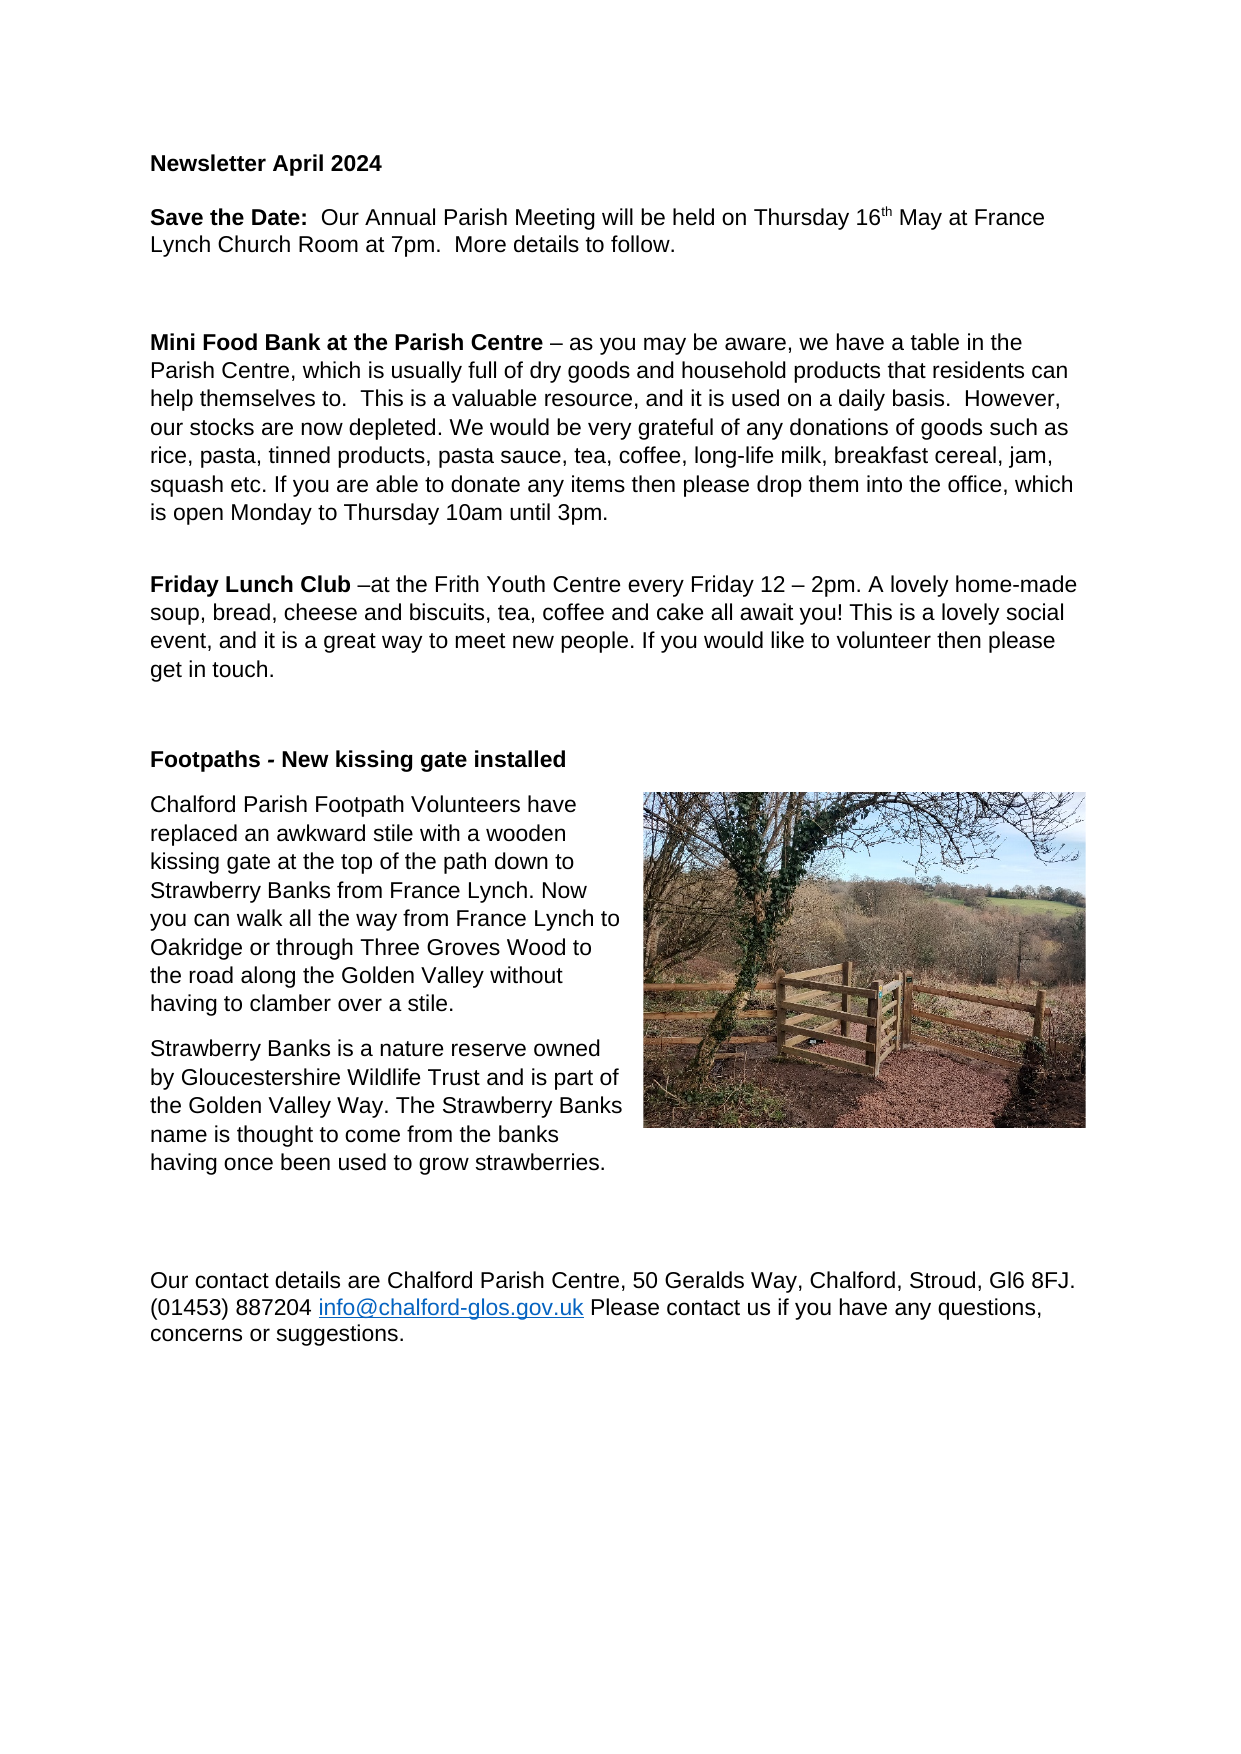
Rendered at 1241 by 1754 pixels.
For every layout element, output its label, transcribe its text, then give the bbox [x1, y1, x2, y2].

text Our contact details are Chalford Parish Centre, 50 Geralds Way, Chalford, Stroud, Gl6 8FJ. (01453) 887204 info@chalford-glos.gov.uk Please contact us if you have any questions, concerns or suggestions. [150, 1267, 1090, 1347]
text Strawberry Banks is a nature reserve owned by Gloucestershire Wildlife Trust and is part of the Golden Valley Way. The Strawberry Banks name is thought to come from the banks having once been used to grow strawberries. [150, 1035, 1090, 1176]
text Chalford Parish Footpath Volunteers have replaced an awkward stile with a wooden kissing gate at the top of the path down to Strawberry Banks from France Lynch. Now you can walk all the way from France Lynch to Oakridge or through Three Groves Wood to the road along the Golden Valley without having to clamber over a stile. [150, 791, 1090, 1017]
text Footpaths - New kissing gate installed [150, 746, 1090, 772]
text Mini Food Bank at the Parish Centre – as you may be aware, we have a table in the Parish Centre, which is usually full of dry goods and household products that residents can help themselves to. This is a valuable resource, and it is used on a daily basis. However, our stocks are now depleted. We would be very grateful of any donations of goods such as rice, pasta, tinned products, pasta sauce, tea, coffee, long-life milk, breakfast cereal, jam, squash etc. If you are able to donate any items then please drop them into the office, which is open Monday to Thursday 10am until 3pm. [150, 328, 1090, 526]
text Newsletter April 2024 [150, 150, 1090, 176]
text Save the Date: Our Annual Parish Meeting will be held on Thursday 16th May at France Lynch Church Room at 7pm. More details to follow. [150, 204, 1090, 257]
text Friday Lunch Club –at the Frith Youth Centre every Friday 12 – 2pm. A lovely home-made soup, bread, cheese and biscuits, tea, coffee and cake all await you! This is a lovely social event, and it is a great way to meet new people. If you would like to volunteer then please get in touch. [150, 571, 1090, 682]
picture [641, 792, 1085, 1127]
